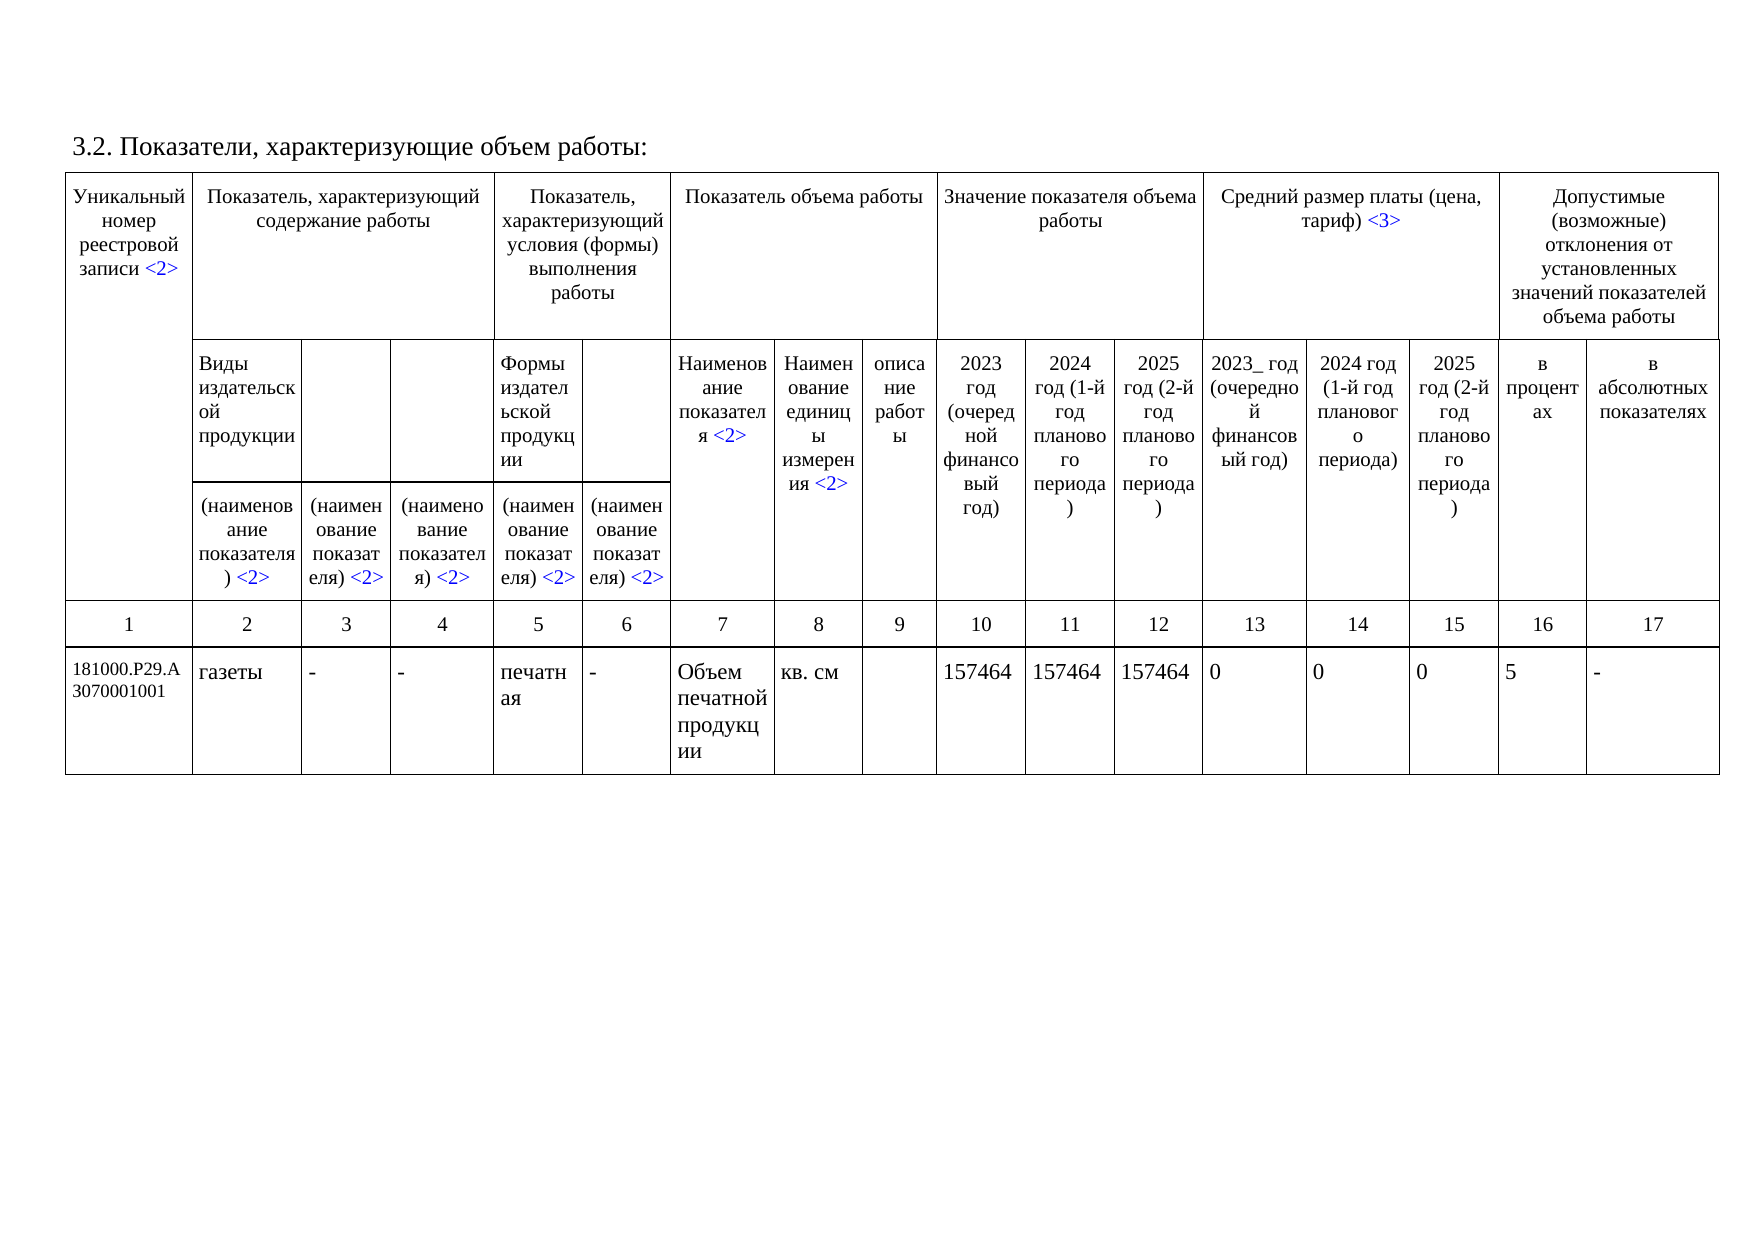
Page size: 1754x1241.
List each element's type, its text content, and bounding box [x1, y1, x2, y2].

table_cell 13 [1203, 601, 1306, 646]
table_cell [583, 340, 670, 481]
table_cell описание работы [863, 340, 936, 600]
table_cell 15 [1410, 601, 1498, 646]
table_cell 157464 [1115, 648, 1202, 774]
table_cell 8 [775, 601, 862, 646]
table_cell 7 [671, 601, 774, 646]
table_cell 0 [1307, 648, 1409, 774]
table_cell 2023_ год (очередной финансовый год) [1203, 340, 1306, 600]
table_cell 6 [583, 601, 670, 646]
table_cell 16 [1499, 601, 1586, 646]
table_cell Наименование показателя <2> [671, 340, 774, 600]
table_cell 181000.Р29.АЗ070001001 [66, 648, 192, 774]
table_cell 0 [1410, 648, 1498, 774]
table_cell Формы издательской продукции [494, 340, 582, 481]
table_cell 2024 год (1-й год планового периода) [1026, 340, 1114, 600]
table_cell - [302, 648, 390, 774]
table_cell - [391, 648, 493, 774]
table_cell 3 [302, 601, 390, 646]
table_cell 5 [1499, 648, 1586, 774]
table_cell в абсолютных показателях [1587, 340, 1719, 600]
table_cell 2023 год (очередной финансовый год) [937, 340, 1025, 600]
table_cell в процентах [1499, 340, 1586, 600]
table_cell [391, 340, 493, 481]
table_cell Показатель объема работы [671, 173, 937, 339]
table_cell [302, 340, 390, 481]
table_cell 157464 [937, 648, 1025, 774]
table_cell Виды издательской продукции [193, 340, 301, 481]
table_cell Показатель, характеризующий содержание работы [193, 173, 494, 339]
table_cell (наименование показателя) <2> [494, 483, 582, 600]
table_cell Объем печатной продукции [671, 648, 774, 774]
table_cell Допустимые (возможные) отклонения от установленных значений показателей объема работы [1500, 173, 1718, 339]
table_header 3.2. Показатели, характеризующие объем работы: [66, 120, 695, 172]
table_cell 11 [1026, 601, 1114, 646]
table_cell [863, 648, 936, 774]
table_cell газеты [193, 648, 301, 774]
table_cell 10 [937, 601, 1025, 646]
table_cell 1 [66, 601, 192, 646]
table_cell 9 [863, 601, 936, 646]
table_cell Показатель, характеризующий условия (формы) выполнения работы [495, 173, 670, 339]
table_cell кв. см [775, 648, 862, 774]
table_cell Наименование единицы измерения <2> [775, 340, 862, 600]
table_cell Значение показателя объема работы [938, 173, 1203, 339]
table_cell 0 [1203, 648, 1306, 774]
table_cell Средний размер платы (цена, тариф) <3> [1204, 173, 1499, 339]
table_cell (наименование показателя) <2> [302, 483, 390, 600]
table_cell 2025 год (2-й год планового периода) [1115, 340, 1202, 600]
table_cell - [583, 648, 670, 774]
table_cell 12 [1115, 601, 1202, 646]
table_cell 14 [1307, 601, 1409, 646]
table_cell 2025 год (2-й год планового периода) [1410, 340, 1498, 600]
table_cell 157464 [1026, 648, 1114, 774]
table_cell 2024 год (1-й год планового периода) [1307, 340, 1409, 600]
table_cell печатная [494, 648, 582, 774]
table_cell 17 [1587, 601, 1719, 646]
table_cell 5 [494, 601, 582, 646]
table_cell (наименование показателя) <2> [583, 483, 670, 600]
table_cell (наименование показателя) <2> [193, 483, 301, 600]
table_cell Уникальный номер реестровой записи <2> [66, 173, 192, 600]
table_cell 2 [193, 601, 301, 646]
table_cell (наименование показателя) <2> [391, 483, 493, 600]
table_cell 4 [391, 601, 493, 646]
table_cell - [1587, 648, 1719, 774]
